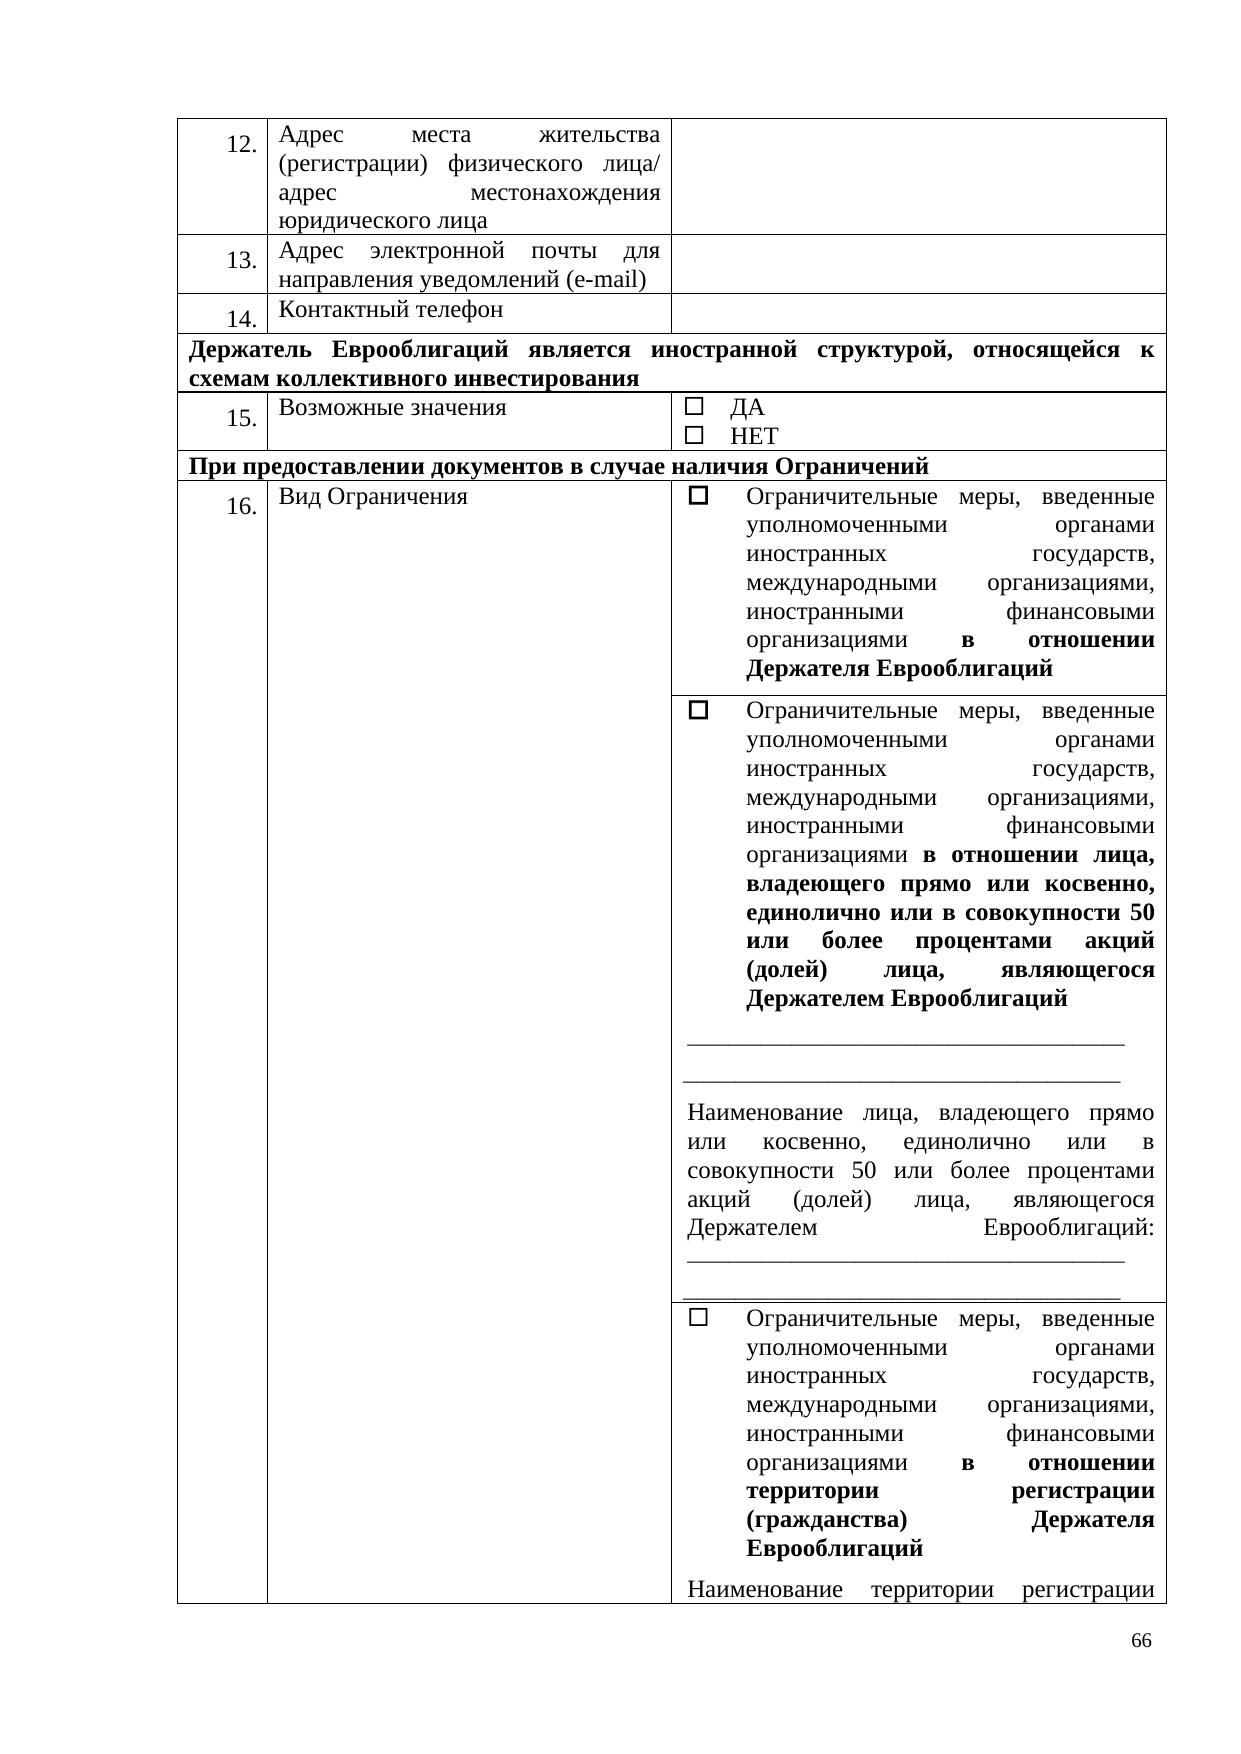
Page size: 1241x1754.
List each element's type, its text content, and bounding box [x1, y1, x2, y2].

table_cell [672, 1303, 1166, 1603]
table_cell [178, 481, 267, 1603]
table_cell [672, 294, 1166, 333]
table_cell [178, 119, 267, 234]
table_cell Вид Ограничения [268, 481, 671, 1603]
table_cell Адрес места жительства (регистрации) физического лица/ адрес местонахождения юридического лица [268, 119, 671, 234]
table_cell Контактный телефон [268, 294, 671, 333]
table_cell ДА НЕТ [672, 393, 1166, 450]
table_cell Ограничительные меры, введенные уполномоченными органами иностранных государств, международными организациями, иностранными финансовыми организациями в отношении Держателя Еврооблигаций [672, 481, 1166, 694]
table_cell [672, 119, 1166, 234]
table_cell [178, 393, 267, 450]
table_cell Адрес электронной почты для направления уведомлений (e-mail) [268, 235, 671, 293]
table_cell Ограничительные меры, введенные уполномоченными органами иностранных государств, международными организациями, иностранными финансовыми организациями в отношении лица, владеющего прямо или косвенно, единолично или в совокупности 50 или более процентами акций (долей) лица, являющегося Держателем Еврооблигаций __________________________________________ __________________________________________ Наименование лица, владеющего прямо или косвенно, единолично или в совокупности 50 или более процентами акций (долей) лица, являющегося Держателем Еврооблигаций: __________________________________________ __________________________________________ [672, 696, 1166, 1302]
table_cell Держатель Еврооблигаций является иностранной структурой, относящейся к схемам коллективного инвестирования [178, 334, 1166, 391]
table_cell При предоставлении документов в случае наличия Ограничений [178, 451, 1166, 480]
table_cell [178, 294, 267, 333]
table_cell Возможные значения [268, 393, 671, 450]
table_cell [178, 235, 267, 293]
table_cell [672, 235, 1166, 293]
